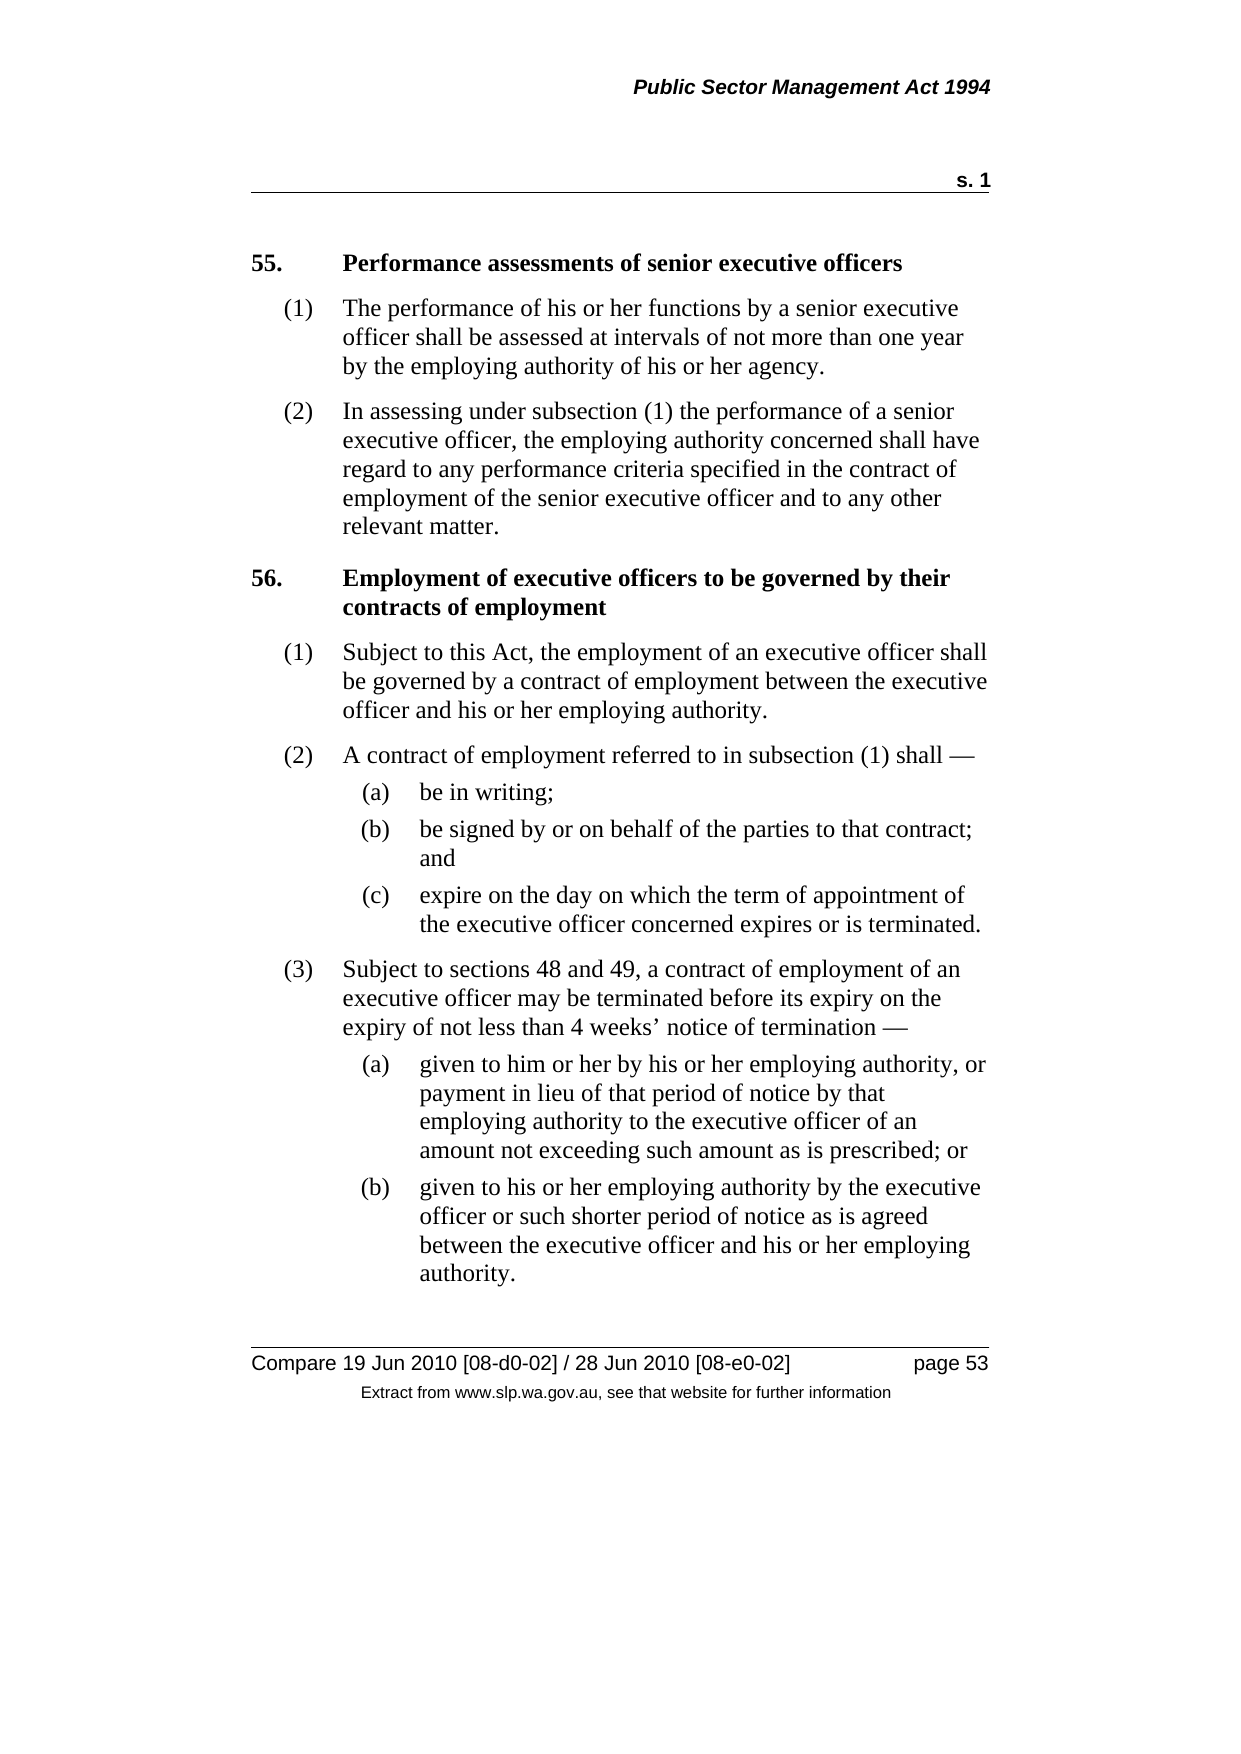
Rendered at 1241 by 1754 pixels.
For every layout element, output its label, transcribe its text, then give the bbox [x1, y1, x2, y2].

text (a) be in writing; [251, 777, 989, 806]
text (1) The performance of his or her functions by a senior executive officer shall be assessed at intervals of not more than one year by the employing authority of his or her agency. [251, 293, 989, 380]
text (b) given to his or her employing authority by the executive officer or such shorter period of notice as is agreed between the executive officer and his or her employing authority. [251, 1172, 989, 1287]
text (b) be signed by or on behalf of the parties to that contract; and [251, 814, 989, 872]
text (a) given to him or her by his or her employing authority, or payment in lieu of that period of notice by that employing authority to the executive officer of an amount not exceeding such amount as is prescribed; or [251, 1049, 989, 1164]
text (2) A contract of employment referred to in subsection (1) shall — [251, 740, 989, 769]
text (2) In assessing under subsection (1) the performance of a senior executive officer, the employing authority concerned shall have regard to any performance criteria specified in the contract of employment of the senior executive officer and to any other relevant matter. [251, 396, 989, 540]
text (c) expire on the day on which the term of appointment of the executive officer concerned expires or is terminated. [251, 880, 989, 938]
subtitle 55. Performance assessments of senior executive officers [251, 248, 989, 277]
text (1) Subject to this Act, the employment of an executive officer shall be governed by a contract of employment between the executive officer and his or her employing authority. [251, 637, 989, 723]
subtitle 56. Employment of executive officers to be governed by their contracts of employment [251, 563, 989, 621]
text (3) Subject to sections 48 and 49, a contract of employment of an executive officer may be terminated before its expiry on the expiry of not less than 4 weeks’ notice of termination — [251, 954, 989, 1041]
